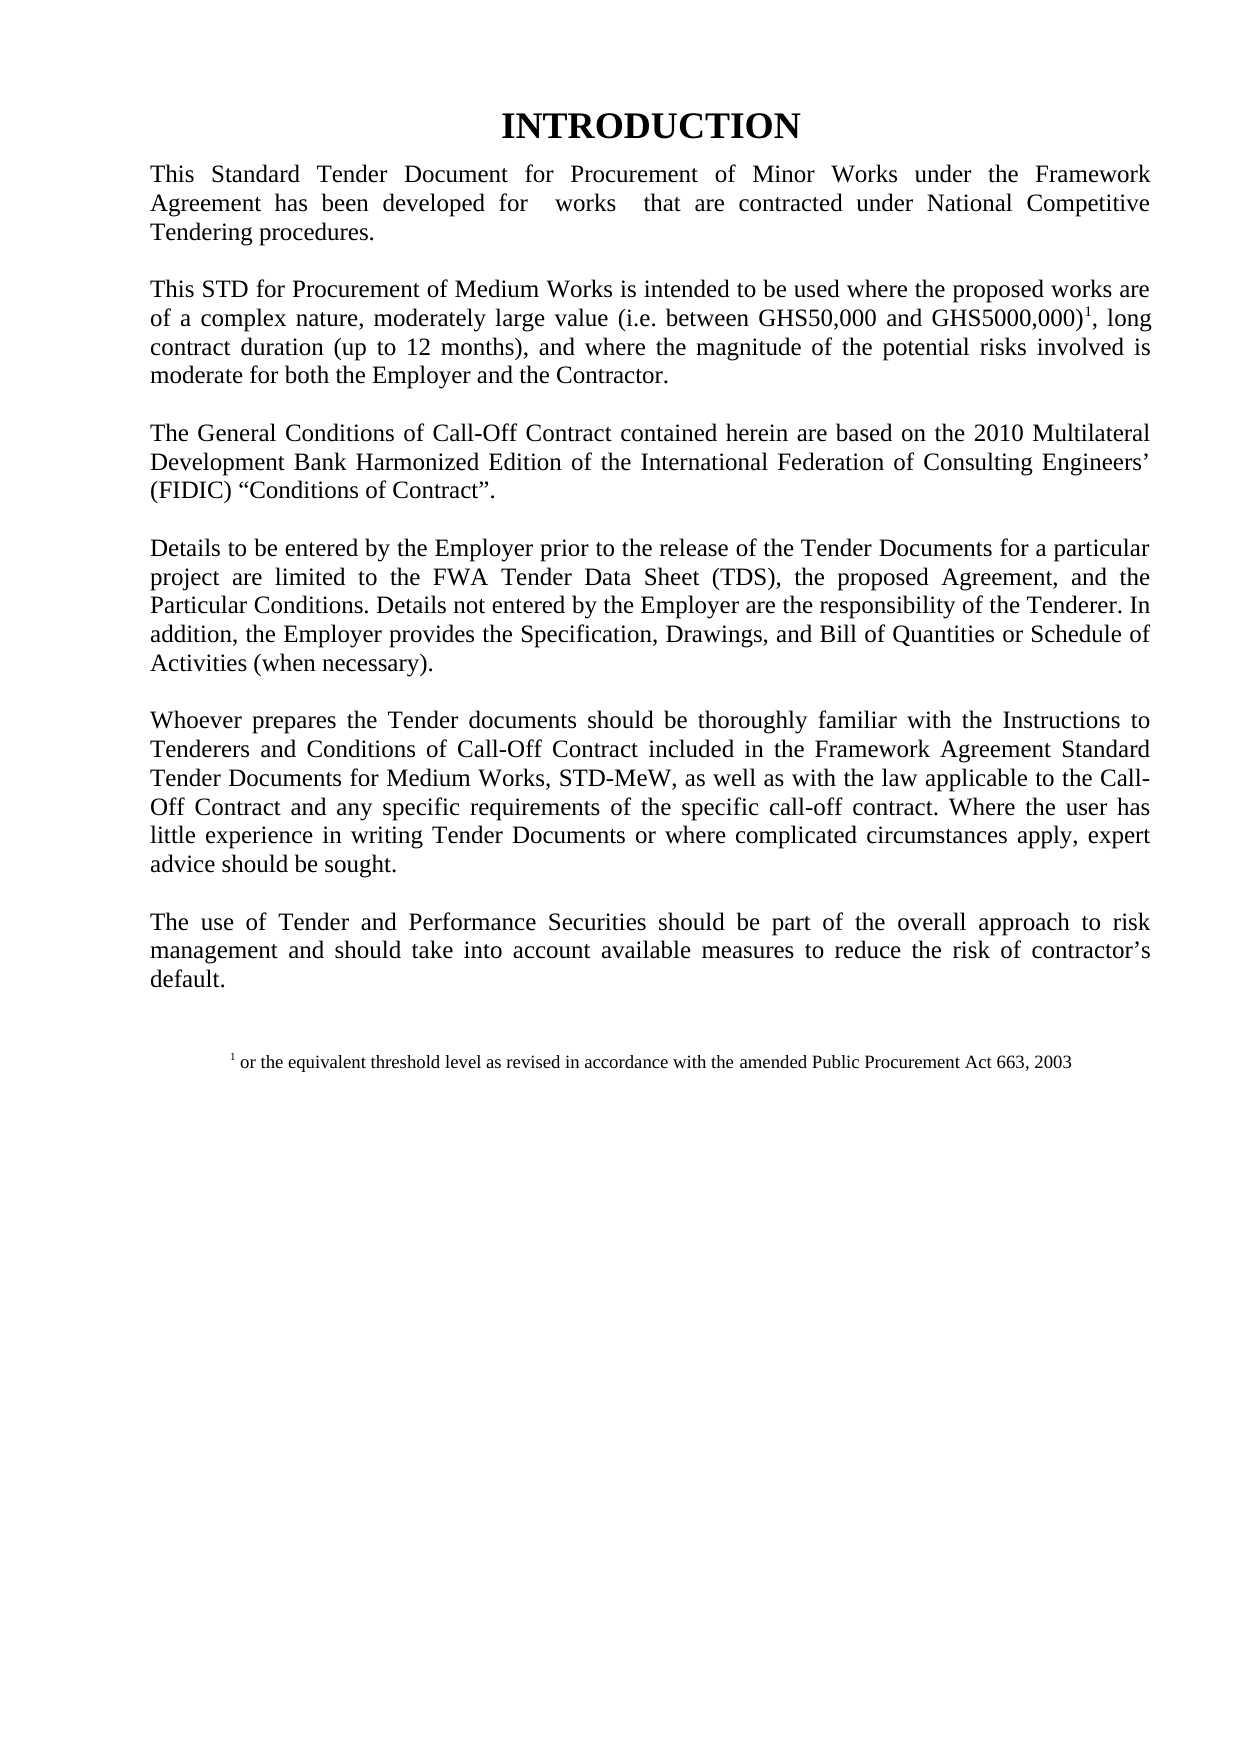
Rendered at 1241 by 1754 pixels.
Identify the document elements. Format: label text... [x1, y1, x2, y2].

subtitle INTRODUCTION [150, 104, 1152, 147]
text Whoever prepares the Tender documents should be thoroughly familiar with the Instructions to Tenderers and Conditions of Call-Off Contract included in the Framework Agreement Standard Tender Documents for Medium Works, STD-MeW, as well as with the law applicable to the Call-Off Contract and any specific requirements of the specific call-off contract. Where the user has little experience in writing Tender Documents or where complicated circumstances apply, expert advice should be sought. [150, 706, 1152, 878]
text The General Conditions of Call-Off Contract contained herein are based on the 2010 Multilateral Development Bank Harmonized Edition of the International Federation of Consulting Engineers’ (FIDIC) “Conditions of Contract”. [150, 418, 1152, 504]
text This Standard Tender Document for Procurement of Minor Works under the Framework Agreement has been developed for works that are contracted under National Competitive Tendering procedures. [150, 159, 1152, 246]
text 1 or the equivalent threshold level as revised in accordance with the amended Public Procurement Act 663, 2003 [150, 1051, 1152, 1072]
text Details to be entered by the Employer prior to the release of the Tender Documents for a particular project are limited to the FWA Tender Data Sheet (TDS), the proposed Agreement, and the Particular Conditions. Details not entered by the Employer are the responsibility of the Tenderer. In addition, the Employer provides the Specification, Drawings, and Bill of Quantities or Schedule of Activities (when necessary). [150, 533, 1152, 677]
text This STD for Procurement of Medium Works is intended to be used where the proposed works are of a complex nature, moderately large value (i.e. between GHS50,000 and GHS5000,000)1, long contract duration (up to 12 months), and where the magnitude of the potential risks involved is moderate for both the Employer and the Contractor. [150, 274, 1152, 389]
text The use of Tender and Performance Securities should be part of the overall approach to risk management and should take into account available measures to reduce the risk of contractor’s default. [150, 907, 1152, 993]
